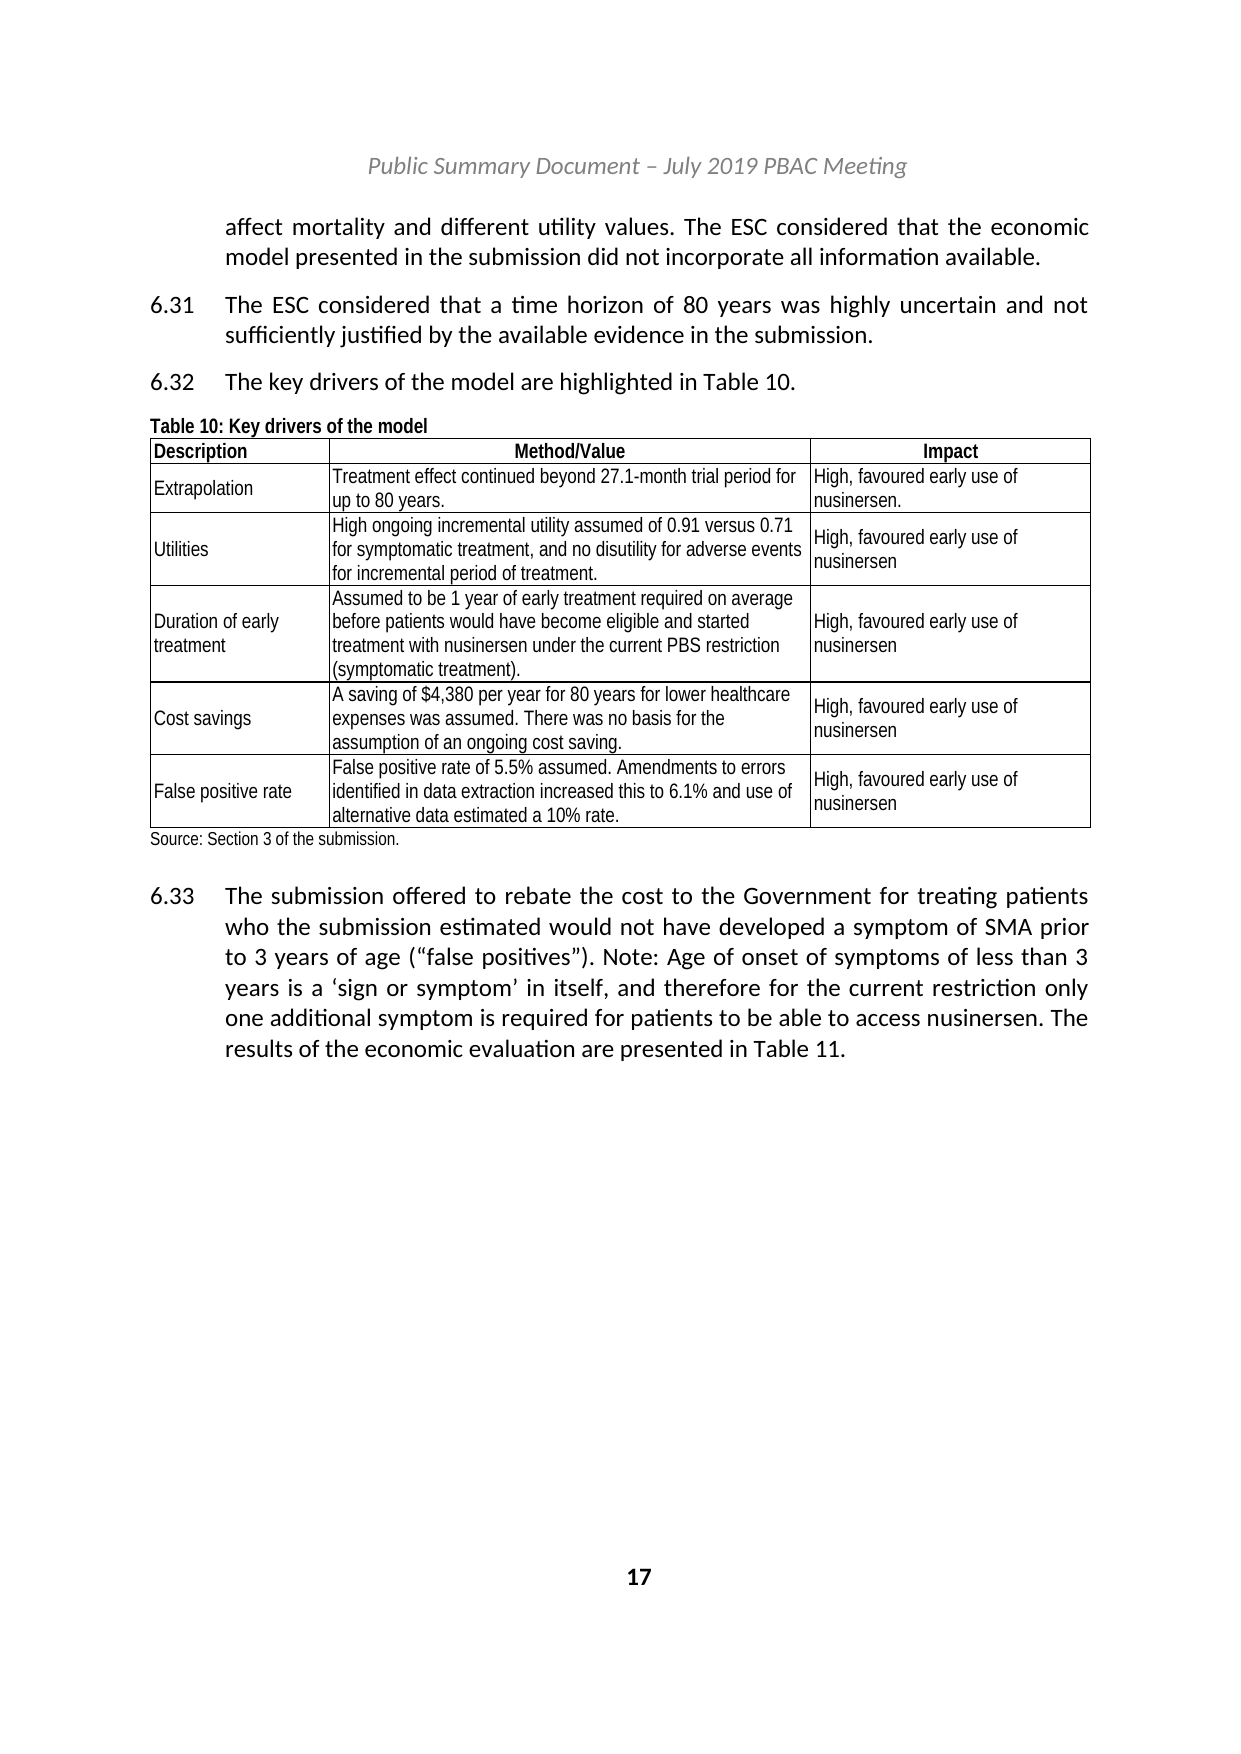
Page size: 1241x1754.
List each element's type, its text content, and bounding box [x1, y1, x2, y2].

table_cell A saving of $4,380 per year for 80 years for lower healthcare expenses was assumed. There was no basis for the assumption of an ongoing cost saving. [330, 683, 810, 754]
table_header Impact [811, 439, 1090, 463]
table_cell Extrapolation [151, 464, 329, 512]
table_cell High, favoured early use of nusinersen [811, 755, 1090, 827]
table_cell High, favoured early use of nusinersen [811, 586, 1090, 681]
table_header Method/Value [330, 439, 810, 463]
table_cell Assumed to be 1 year of early treatment required on average before patients would have become eligible and started treatment with nusinersen under the current PBS restriction (symptomatic treatment). [330, 586, 810, 681]
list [150, 211, 1090, 272]
list The submission offered to rebate the cost to the Government for treating patients who the submission estimated would not have developed a symptom of SMA prior to 3 years of age (“false positives”). Note: Age of onset of symptoms of less than 3 years is a ‘sign or symptom’ in itself, and therefore for the current restriction only one additional symptom is required for patients to be able to access nusinersen. The results of the economic evaluation are presented in Table 11. [150, 880, 1090, 1063]
table_cell High ongoing incremental utility assumed of 0.91 versus 0.71 for symptomatic treatment, and no disutility for adverse events for incremental period of treatment. [330, 513, 810, 584]
text Source: Section 3 of the submission. [150, 828, 1090, 850]
list The ESC considered that a time horizon of 80 years was highly uncertain and not sufficiently justified by the available evidence in the submission. [150, 289, 1090, 350]
table_cell Treatment effect continued beyond 27.1-month trial period for up to 80 years. [330, 464, 810, 512]
list The key drivers of the model are highlighted in Table 10. [150, 366, 1090, 397]
table_cell Duration of early treatment [151, 586, 329, 681]
table_cell False positive rate [151, 755, 329, 827]
table_cell High, favoured early use of nusinersen. [811, 464, 1090, 512]
table_cell High, favoured early use of nusinersen [811, 683, 1090, 754]
table_header Description [151, 439, 329, 463]
table_cell Utilities [151, 513, 329, 584]
table_cell Cost savings [151, 683, 329, 754]
table_cell False positive rate of 5.5% assumed. Amendments to errors identified in data extraction increased this to 6.1% and use of alternative data estimated a 10% rate. [330, 755, 810, 827]
text Table 10: Key drivers of the model [150, 414, 1090, 438]
table_cell High, favoured early use of nusinersen [811, 513, 1090, 584]
